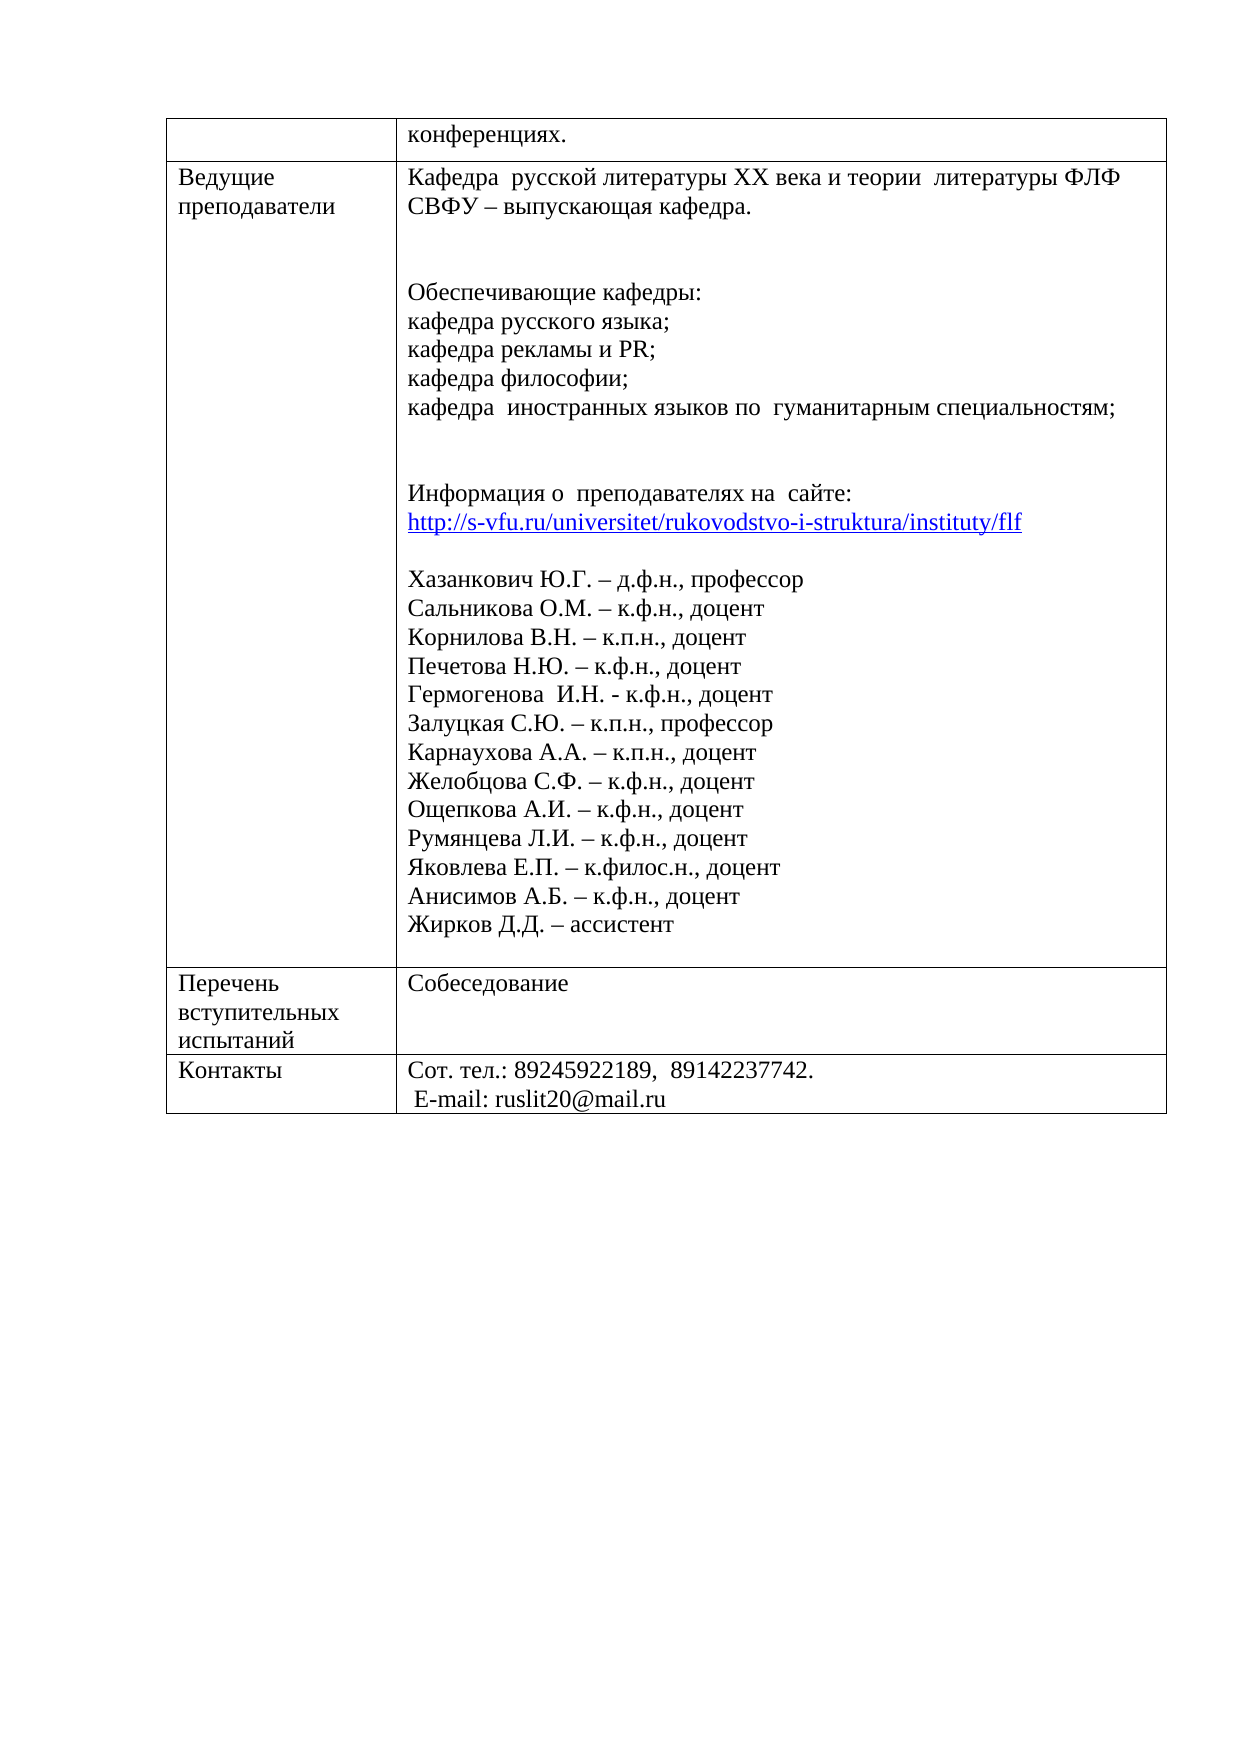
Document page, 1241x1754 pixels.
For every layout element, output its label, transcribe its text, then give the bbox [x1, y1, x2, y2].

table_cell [167, 119, 396, 161]
table_cell Перечень вступительных испытаний [167, 968, 396, 1054]
table_cell Сот. тел.: 89245922189, 89142237742. E-mail: ruslit20@mail.ru [397, 1055, 1166, 1113]
table_cell Контакты [167, 1055, 396, 1113]
table_cell Ведущие преподаватели [167, 162, 396, 967]
table_cell Собеседование [397, 968, 1166, 1054]
table_cell Кафедра русской литературы ХХ века и теории литературы ФЛФ СВФУ – выпускающая кафедра. Обеспечивающие кафедры: кафедра русского языка; кафедра рекламы и PR; кафедра философии; кафедра иностранных языков по гуманитарным специальностям; Информация о преподавателях на сайте: http://s-vfu.ru/universitet/rukovodstvo-i-struktura/instituty/flf Хазанкович Ю.Г. – д.ф.н., профессор Сальникова О.М. – к.ф.н., доцент Корнилова В.Н. – к.п.н., доцент Печетова Н.Ю. – к.ф.н., доцент Гермогенова И.Н. - к.ф.н., доцент Залуцкая С.Ю. – к.п.н., профессор Карнаухова А.А. – к.п.н., доцент Желобцова С.Ф. – к.ф.н., доцент Ощепкова А.И. – к.ф.н., доцент Румянцева Л.И. – к.ф.н., доцент Яковлева Е.П. – к.филос.н., доцент Анисимов А.Б. – к.ф.н., доцент Жирков Д.Д. – ассистент [397, 162, 1166, 967]
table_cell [397, 119, 1166, 161]
